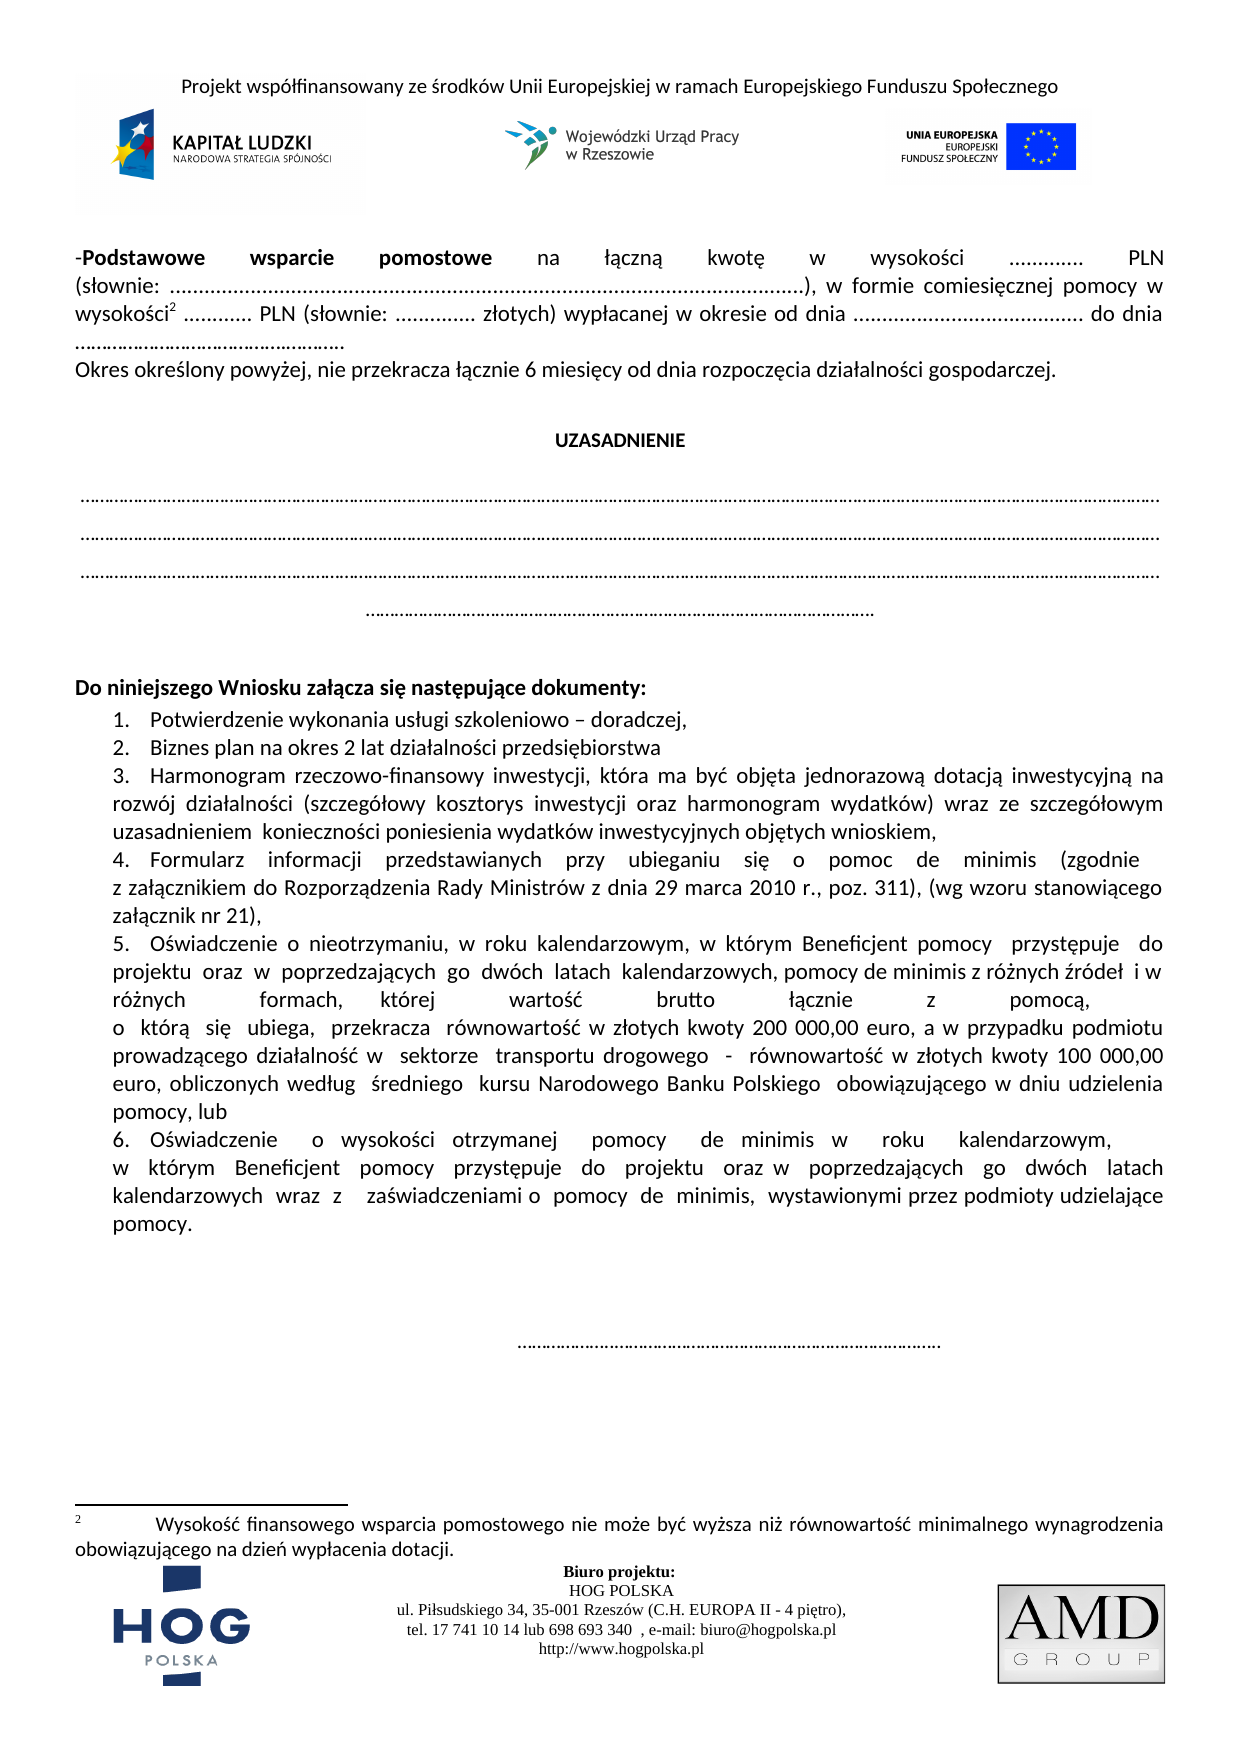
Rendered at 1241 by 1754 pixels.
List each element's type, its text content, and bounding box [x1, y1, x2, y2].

text Okres określony powyżej, nie przekracza łącznie 6 miesięcy od dnia rozpoczęcia działalności gospodarczej. [75, 355, 1165, 383]
list Oświadczenie o wysokości otrzymanej pomocy de minimis w roku kalendarzowym, w którym Beneficjent pomocy przystępuje do projektu oraz w poprzedzających go dwóch latach kalendarzowych wraz z zaświadczeniami o pomocy de minimis, wystawionymi przez podmioty udzielające pomocy. [112, 1125, 1165, 1237]
list Oświadczenie o nieotrzymaniu, w roku kalendarzowym, w którym Beneficjent pomocy przystępuje do projektu oraz w poprzedzających go dwóch latach kalendarzowych, pomocy de minimis z różnych źródeł i w różnych formach, której wartość brutto łącznie z pomocą, o którą się ubiega, przekracza równowartość w złotych kwoty 200 000,00 euro, a w przypadku podmiotu prowadzącego działalność w sektorze transportu drogowego - równowartość w złotych kwoty 100 000,00 euro, obliczonych według średniego kursu Narodowego Banku Polskiego obowiązującego w dniu udzielenia pomocy, lub [112, 929, 1165, 1125]
list Potwierdzenie wykonania usługi szkoleniowo – doradczej, [112, 705, 1165, 733]
text Do niniejszego Wniosku załącza się następujące dokumenty: [75, 673, 1165, 701]
text ………………..………………………………………………………….. [444, 1328, 1165, 1353]
text UZASADNIENIE [75, 428, 1165, 453]
text -Podstawowe wsparcie pomostowe na łączną kwotę w wysokości ............. PLN (słownie: ..............................................................................................................), w formie comiesięcznej pomocy w wysokości ............ PLN (słownie: .............. złotych) wypłacanej w okresie od dnia ........................................ do dnia ………………………………….……….. [75, 99, 1165, 355]
picture [75, 1532, 287, 1719]
picture [997, 1584, 1166, 1684]
list Formularz informacji przedstawianych przy ubieganiu się o pomoc de minimis (zgodnie z załącznikiem do Rozporządzenia Rady Ministrów z dnia 29 marca 2010 r., poz. 311), (wg wzoru stanowiącego załącznik nr 21), [112, 845, 1165, 929]
list Biznes plan na okres 2 lat działalności przedsiębiorstwa [112, 733, 1165, 761]
picture [75, 73, 366, 99]
text ……………………………………………………………………………………………………………………………………………………………………………………………………………………………………………………………………………………………………………………………………………………………………………………………………………………………………………………………………………………………………………………………………………………………………………………………………………………………………………………………………………………………………………………. [75, 482, 1165, 622]
list Harmonogram rzeczowo-finansowy inwestycji, która ma być objęta jednorazową dotacją inwestycyjną na rozwój działalności (szczegółowy kosztorys inwestycji oraz harmonogram wydatków) wraz ze szczegółowym uzasadnieniem konieczności poniesienia wydatków inwestycyjnych objętych wnioskiem, [112, 761, 1165, 845]
